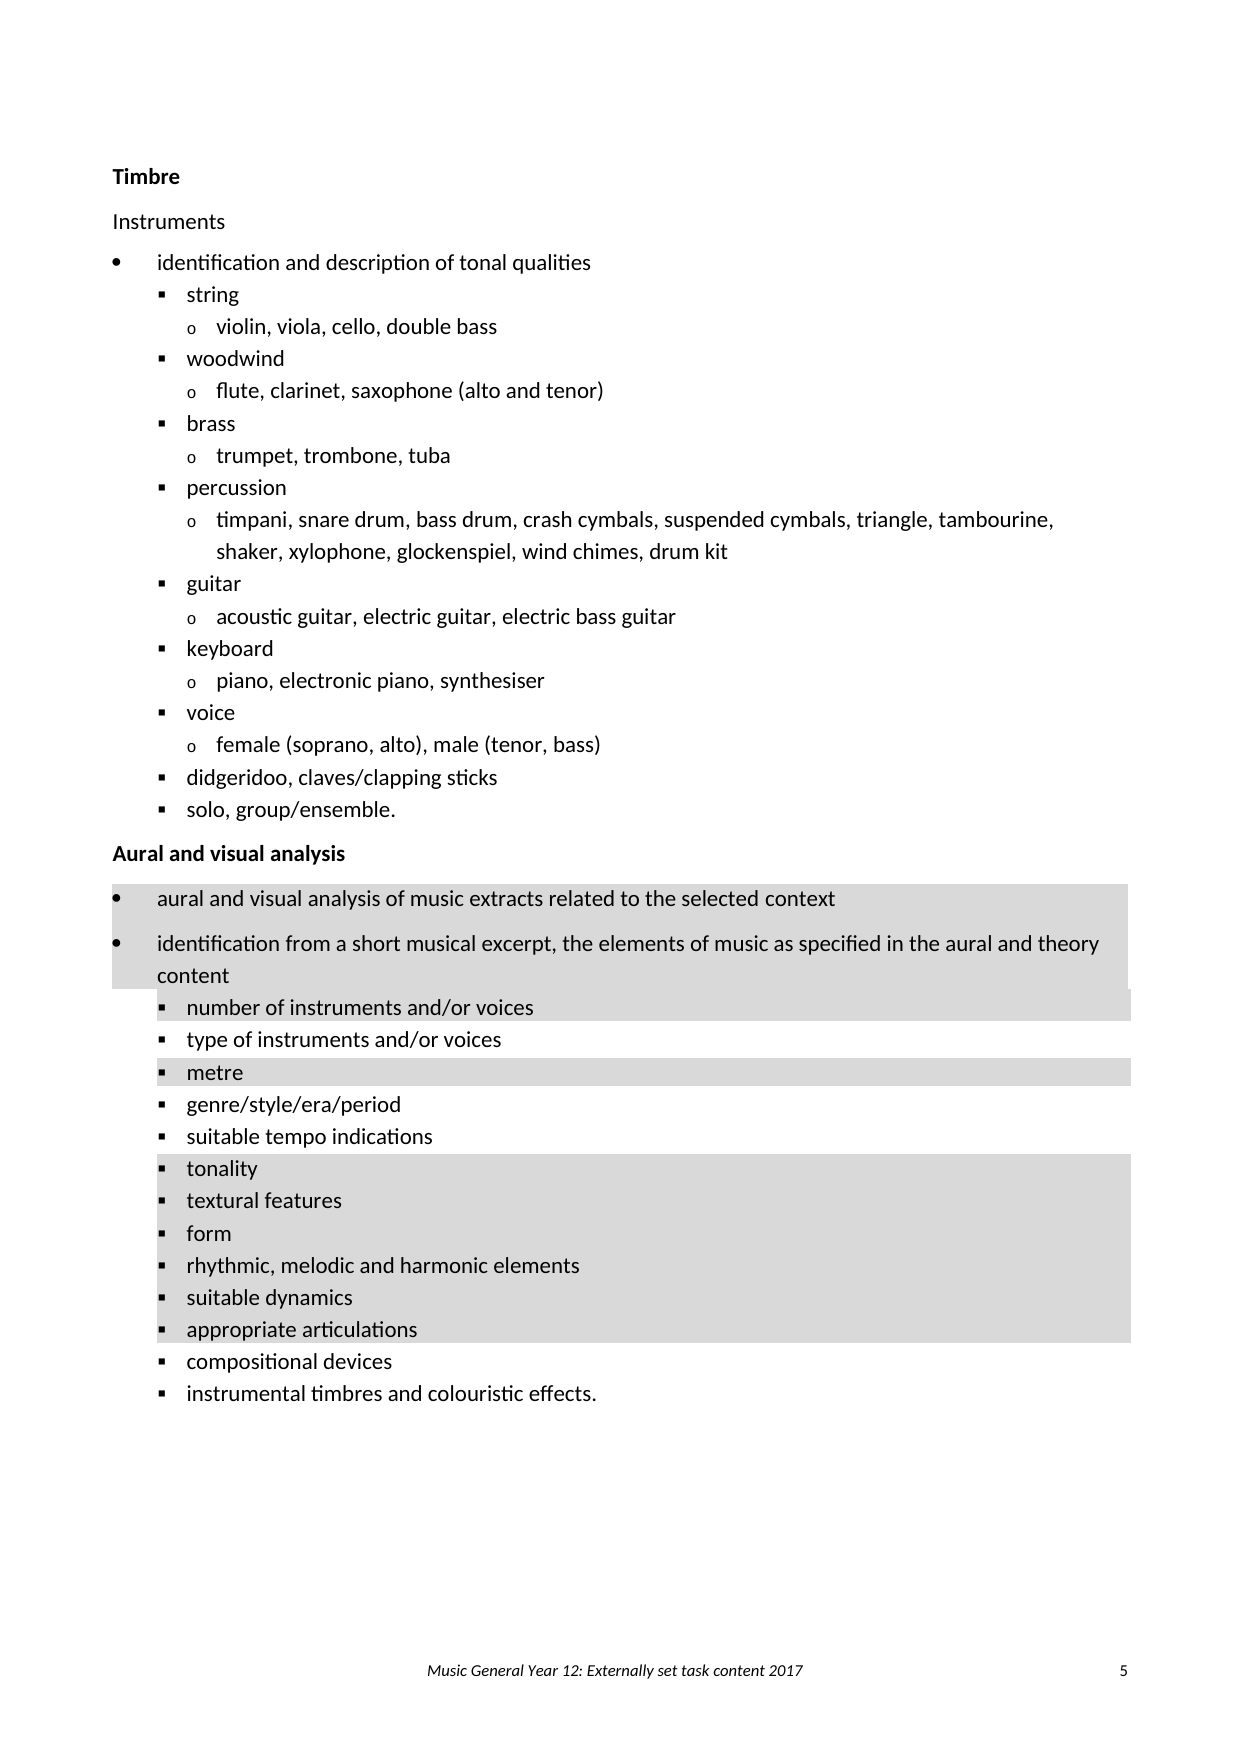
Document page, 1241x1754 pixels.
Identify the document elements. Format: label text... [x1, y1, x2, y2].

list woodwind [157, 344, 1131, 372]
list suitable tempo indications [157, 1122, 1131, 1150]
list female (soprano, alto), male (tenor, bass) [186, 731, 1128, 758]
list type of instruments and/or voices [157, 1026, 1131, 1053]
list trumpet, trombone, tuba [186, 441, 1128, 469]
list brass [157, 409, 1131, 437]
list identification and description of tonal qualities [112, 248, 1128, 276]
list aural and visual analysis of music extracts related to the selected context [112, 884, 1128, 912]
list timpani, snare drum, bass drum, crash cymbals, suspended cymbals, triangle, tambourine, shaker, xylophone, glockenspiel, wind chimes, drum kit [186, 505, 1128, 565]
list tonality [157, 1154, 1131, 1182]
list compositional devices [157, 1347, 1131, 1375]
list guitar [157, 569, 1131, 598]
list instrumental timbres and colouristic effects. [157, 1379, 1131, 1408]
list textural features [157, 1186, 1131, 1214]
list acoustic guitar, electric guitar, electric bass guitar [186, 602, 1128, 630]
list piano, electronic piano, synthesiser [186, 666, 1128, 694]
text Instruments [112, 207, 1128, 235]
list violin, viola, cello, double bass [186, 312, 1128, 340]
list keyboard [157, 634, 1131, 662]
list suitable dynamics [157, 1283, 1131, 1311]
list voice [157, 698, 1131, 726]
list form [157, 1219, 1131, 1247]
list identification from a short musical excerpt, the elements of music as specified in the aural and theory content [112, 929, 1128, 989]
list flute, clarinet, saxophone (alto and tenor) [186, 376, 1128, 404]
subtitle Aural and visual analysis [112, 839, 1128, 868]
list number of instruments and/or voices [157, 993, 1131, 1021]
list solo, group/ensemble. [157, 795, 1131, 823]
list rhythmic, melodic and harmonic elements [157, 1251, 1131, 1279]
list appropriate articulations [157, 1315, 1131, 1343]
list didgeridoo, claves/clapping sticks [157, 763, 1131, 791]
list genre/style/era/period [157, 1090, 1131, 1118]
list metre [157, 1058, 1131, 1086]
subtitle Timbre [112, 162, 1128, 191]
list string [157, 280, 1131, 308]
list percussion [157, 473, 1131, 501]
